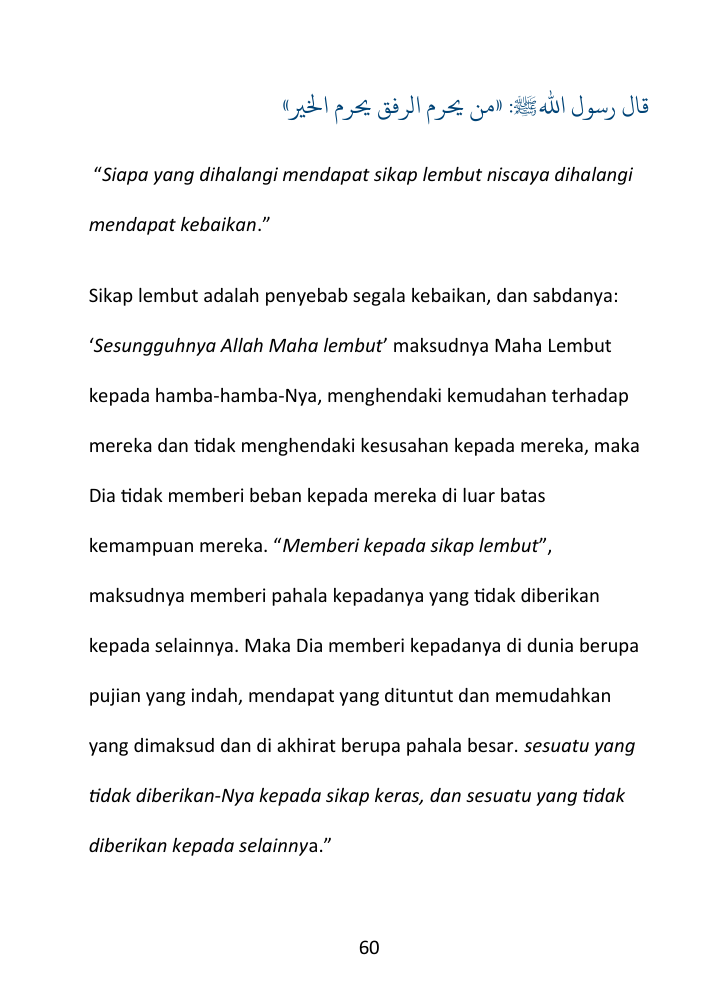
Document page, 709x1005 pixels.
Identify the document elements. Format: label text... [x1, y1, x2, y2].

text قال رسول الله ج: «من يحرم الرفق يحرم الخير» [88, 83, 650, 129]
text “Siapa yang dihalangi mendapat sikap lembut niscaya dihalangi mendapat kebaikan.” [88, 141, 650, 241]
text Sikap lembut adalah penyebab segala kebaikan, dan sabdanya: ‘Sesungguhnya Allah Maha lembut’ maksudnya Maha Lembut kepada hamba-hamba-Nya, menghendaki kemudahan terhadap mereka dan tidak menghendaki kesusahan kepada mereka, maka Dia tidak memberi beban kepada mereka di luar batas kemampuan mereka. “Memberi kepada sikap lembut”, maksudnya memberi pahala kepadanya yang tidak diberikan kepada selainnya. Maka Dia memberi kepadanya di dunia berupa pujian yang indah, mendapat yang dituntut dan memudahkan yang dimaksud dan di akhirat berupa pahala besar. sesuatu yang tidak diberikan-Nya kepada sikap keras, dan sesuatu yang tidak diberikan kepada selainnya.” [88, 262, 650, 862]
